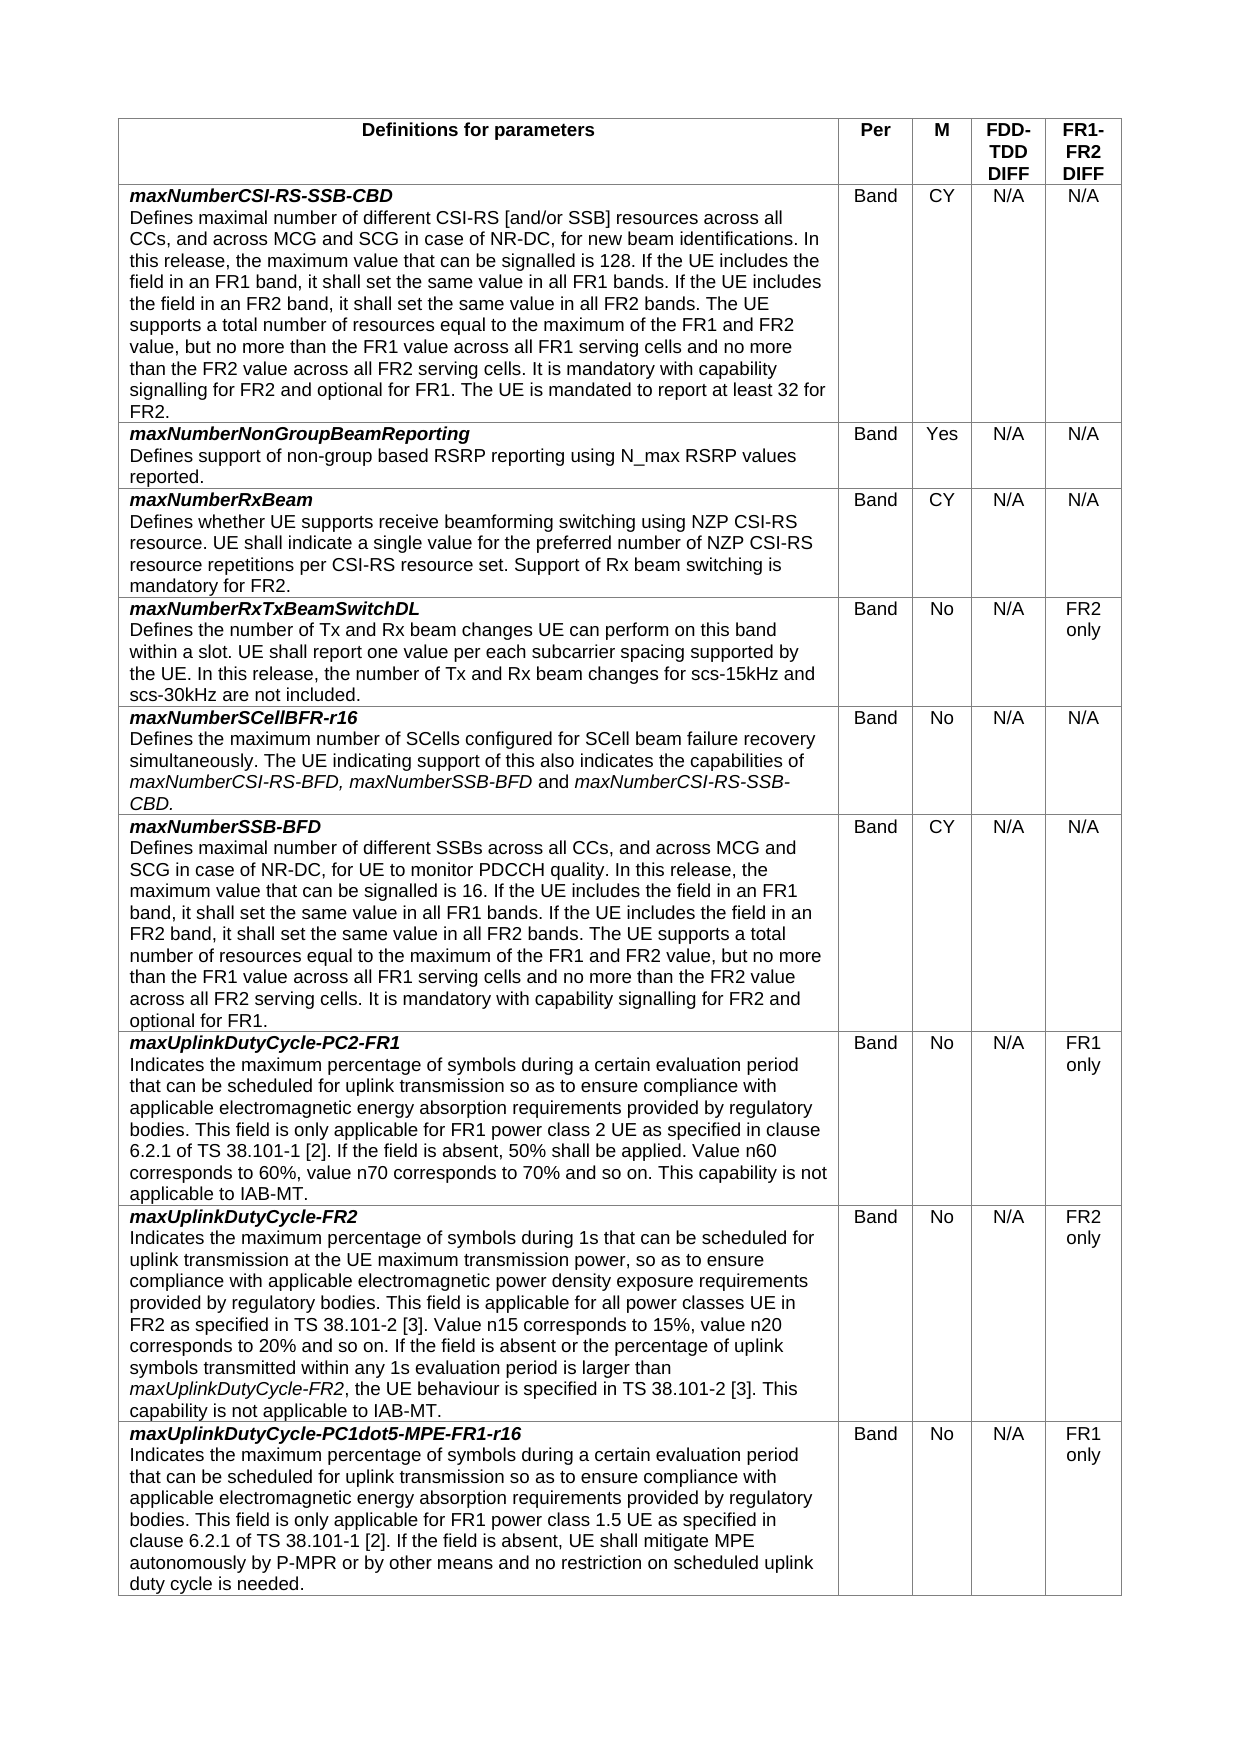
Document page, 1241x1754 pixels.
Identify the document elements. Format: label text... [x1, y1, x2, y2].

table_cell CY [913, 815, 971, 1031]
table_cell FR2 only [1046, 1206, 1121, 1421]
table_cell Band [839, 815, 912, 1031]
table_cell N/A [972, 489, 1045, 597]
table_cell N/A [1046, 815, 1121, 1031]
table_cell No [913, 1422, 971, 1595]
table_cell N/A [972, 598, 1045, 706]
table_cell No [913, 598, 971, 706]
table_cell No [913, 707, 971, 814]
table_cell N/A [1046, 489, 1121, 597]
table_cell FR1 only [1046, 1032, 1121, 1204]
table_cell N/A [972, 1032, 1045, 1204]
table_cell N/A [972, 185, 1045, 422]
table_cell No [913, 1206, 971, 1421]
table_cell maxUplinkDutyCycle-FR2 Indicates the maximum percentage of symbols during 1s that can be scheduled for uplink transmission at the UE maximum transmission power, so as to ensure compliance with applicable electromagnetic power density exposure requirements provided by regulatory bodies. This field is applicable for all power classes UE in FR2 as specified in TS 38.101-2 [3]. Value n15 corresponds to 15%, value n20 corresponds to 20% and so on. If the field is absent or the percentage of uplink symbols transmitted within any 1s evaluation period is larger than maxUplinkDutyCycle-FR2, the UE behaviour is specified in TS 38.101-2 [3]. This capability is not applicable to IAB-MT. [119, 1206, 838, 1421]
table_cell Band [839, 185, 912, 422]
table_cell Band [839, 1032, 912, 1204]
table_cell CY [913, 489, 971, 597]
table_cell N/A [972, 707, 1045, 814]
table_cell Band [839, 1422, 912, 1595]
table_cell maxNumberSSB-BFD Defines maximal number of different SSBs across all CCs, and across MCG and SCG in case of NR-DC, for UE to monitor PDCCH quality. In this release, the maximum value that can be signalled is 16. If the UE includes the field in an FR1 band, it shall set the same value in all FR1 bands. If the UE includes the field in an FR2 band, it shall set the same value in all FR2 bands. The UE supports a total number of resources equal to the maximum of the FR1 and FR2 value, but no more than the FR1 value across all FR1 serving cells and no more than the FR2 value across all FR2 serving cells. It is mandatory with capability signalling for FR2 and optional for FR1. [119, 815, 838, 1031]
table_header FR1-FR2 DIFF [1046, 119, 1121, 184]
table_cell Band [839, 598, 912, 706]
table_cell maxUplinkDutyCycle-PC1dot5-MPE-FR1-r16 Indicates the maximum percentage of symbols during a certain evaluation period that can be scheduled for uplink transmission so as to ensure compliance with applicable electromagnetic energy absorption requirements provided by regulatory bodies. This field is only applicable for FR1 power class 1.5 UE as specified in clause 6.2.1 of TS 38.101-1 [2]. If the field is absent, UE shall mitigate MPE autonomously by P-MPR or by other means and no restriction on scheduled uplink duty cycle is needed. [119, 1422, 838, 1595]
table_cell Band [839, 423, 912, 488]
table_cell FR1 only [1046, 1422, 1121, 1595]
table_header Per [839, 119, 912, 184]
table_cell N/A [1046, 707, 1121, 814]
table_cell Yes [913, 423, 971, 488]
table_cell Band [839, 1206, 912, 1421]
table_header FDD-TDD DIFF [972, 119, 1045, 184]
table_cell No [913, 1032, 971, 1204]
table_cell maxNumberRxTxBeamSwitchDL Defines the number of Tx and Rx beam changes UE can perform on this band within a slot. UE shall report one value per each subcarrier spacing supported by the UE. In this release, the number of Tx and Rx beam changes for scs-15kHz and scs-30kHz are not included. [119, 598, 838, 706]
table_cell maxNumberRxBeam Defines whether UE supports receive beamforming switching using NZP CSI-RS resource. UE shall indicate a single value for the preferred number of NZP CSI-RS resource repetitions per CSI-RS resource set. Support of Rx beam switching is mandatory for FR2. [119, 489, 838, 597]
table_cell FR2 only [1046, 598, 1121, 706]
table_cell N/A [1046, 423, 1121, 488]
table_cell Band [839, 707, 912, 814]
table_cell maxNumberSCellBFR-r16 Defines the maximum number of SCells configured for SCell beam failure recovery simultaneously. The UE indicating support of this also indicates the capabilities of maxNumberCSI-RS-BFD, maxNumberSSB-BFD and maxNumberCSI-RS-SSB-CBD. [119, 707, 838, 814]
table_cell maxNumberNonGroupBeamReporting Defines support of non-group based RSRP reporting using N_max RSRP values reported. [119, 423, 838, 488]
table_cell N/A [972, 423, 1045, 488]
table_cell N/A [972, 815, 1045, 1031]
table_cell maxUplinkDutyCycle-PC2-FR1 Indicates the maximum percentage of symbols during a certain evaluation period that can be scheduled for uplink transmission so as to ensure compliance with applicable electromagnetic energy absorption requirements provided by regulatory bodies. This field is only applicable for FR1 power class 2 UE as specified in clause 6.2.1 of TS 38.101-1 [2]. If the field is absent, 50% shall be applied. Value n60 corresponds to 60%, value n70 corresponds to 70% and so on. This capability is not applicable to IAB-MT. [119, 1032, 838, 1204]
table_cell N/A [972, 1422, 1045, 1595]
table_cell Band [839, 489, 912, 597]
table_cell N/A [1046, 185, 1121, 422]
table_cell CY [913, 185, 971, 422]
table_cell N/A [972, 1206, 1045, 1421]
table_header Definitions for parameters [119, 119, 838, 184]
table_cell maxNumberCSI-RS-SSB-CBD Defines maximal number of different CSI-RS [and/or SSB] resources across all CCs, and across MCG and SCG in case of NR-DC, for new beam identifications. In this release, the maximum value that can be signalled is 128. If the UE includes the field in an FR1 band, it shall set the same value in all FR1 bands. If the UE includes the field in an FR2 band, it shall set the same value in all FR2 bands. The UE supports a total number of resources equal to the maximum of the FR1 and FR2 value, but no more than the FR1 value across all FR1 serving cells and no more than the FR2 value across all FR2 serving cells. It is mandatory with capability signalling for FR2 and optional for FR1. The UE is mandated to report at least 32 for FR2. [119, 185, 838, 422]
table_header M [913, 119, 971, 184]
